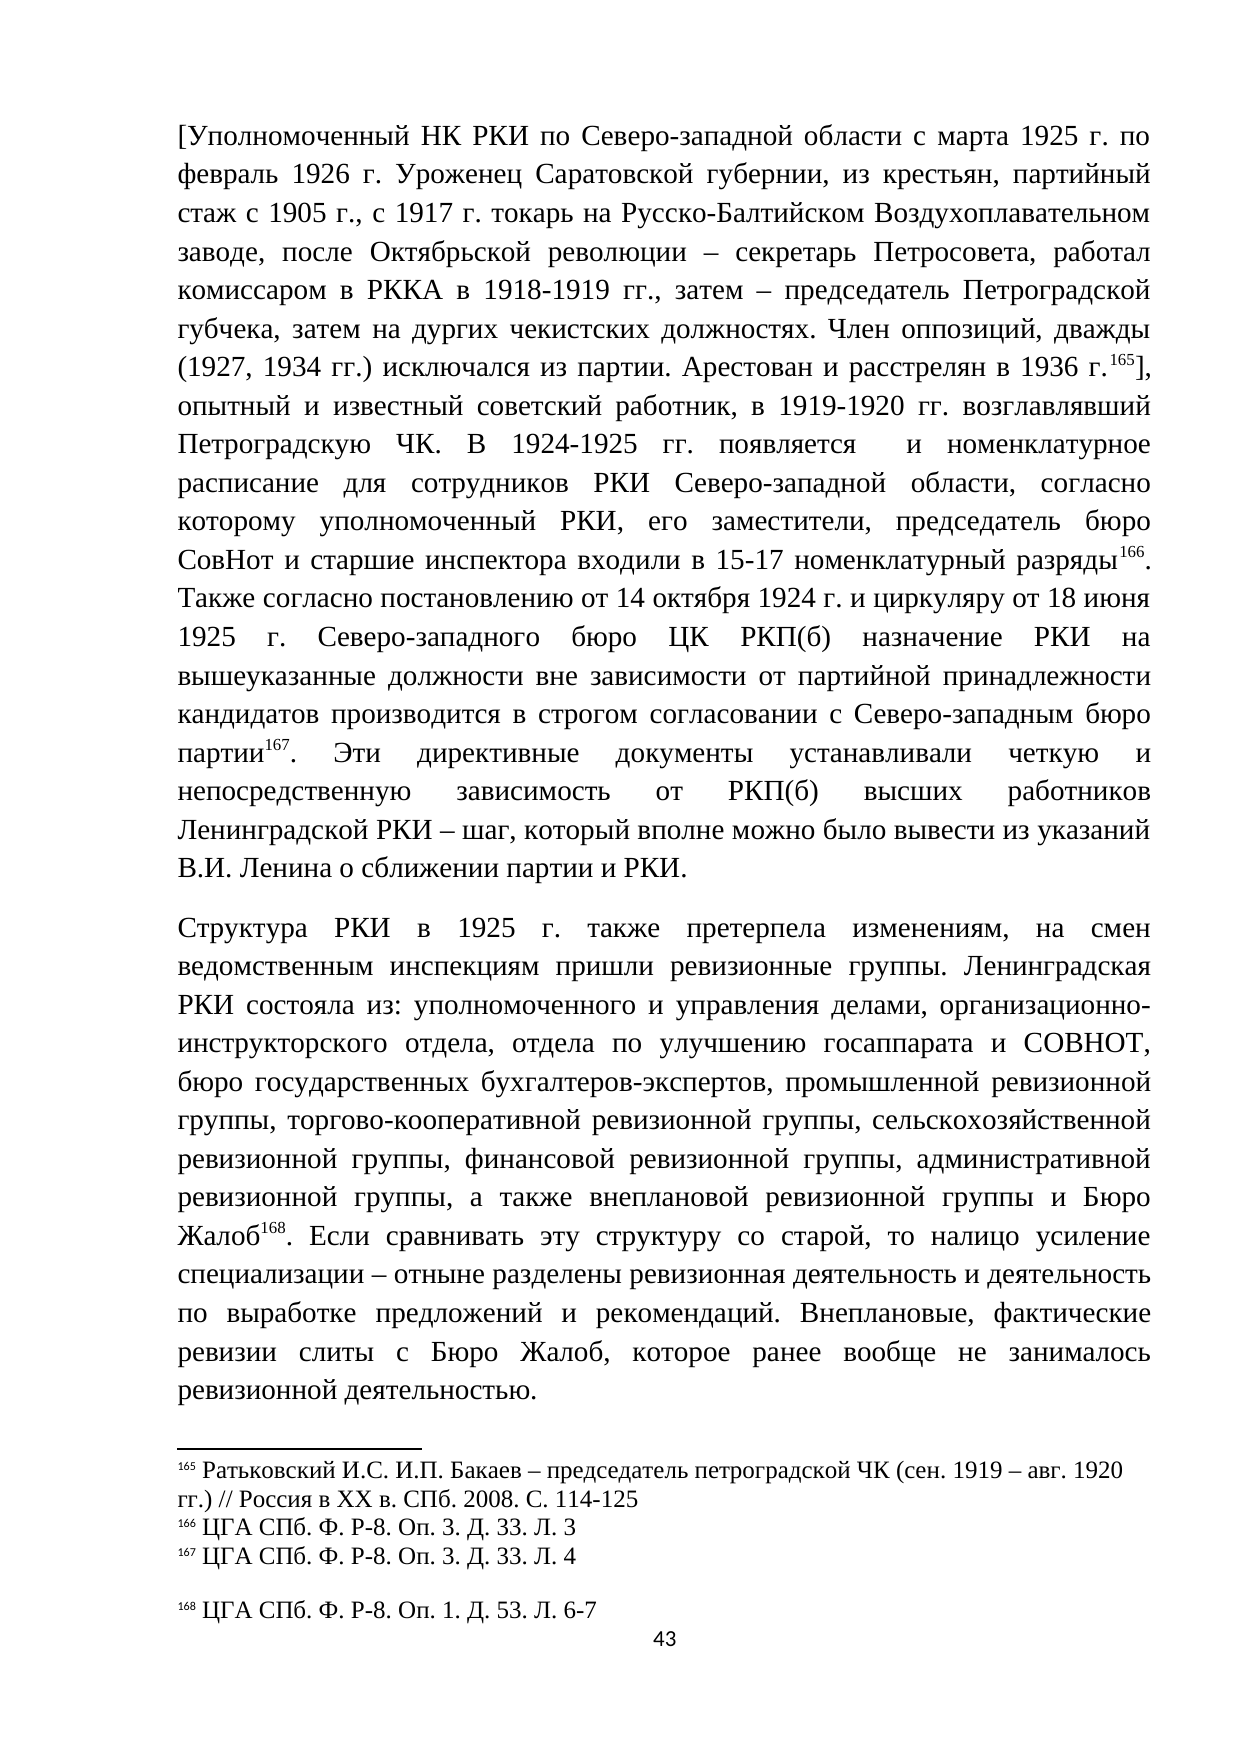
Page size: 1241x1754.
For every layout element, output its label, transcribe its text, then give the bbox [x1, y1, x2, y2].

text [177, 118, 1152, 884]
text Структура РКИ в 1925 г. также претерпела изменениям, на смен ведомственным инспекциям пришли ревизионные группы. Ленинградская РКИ состояла из: уполномоченного и управления делами, организационно-инструкторского отдела, отдела по улучшению госаппарата и СОВНОТ, бюро государственных бухгалтеров-экспертов, промышленной ревизионной группы, торгово-кооперативной ревизионной группы, сельскохозяйственной ревизионной группы, финансовой ревизионной группы, административной ревизионной группы, а также внеплановой ревизионной группы и Бюро Жалоб. Если сравнивать эту структуру со старой, то налицо усиление специализации – отныне разделены ревизионная деятельность и деятельность по выработке предложений и рекомендаций. Внеплановые, фактические ревизии слиты с Бюро Жалоб, которое ранее вообще не занималось ревизионной деятельностью. [177, 910, 1152, 1406]
